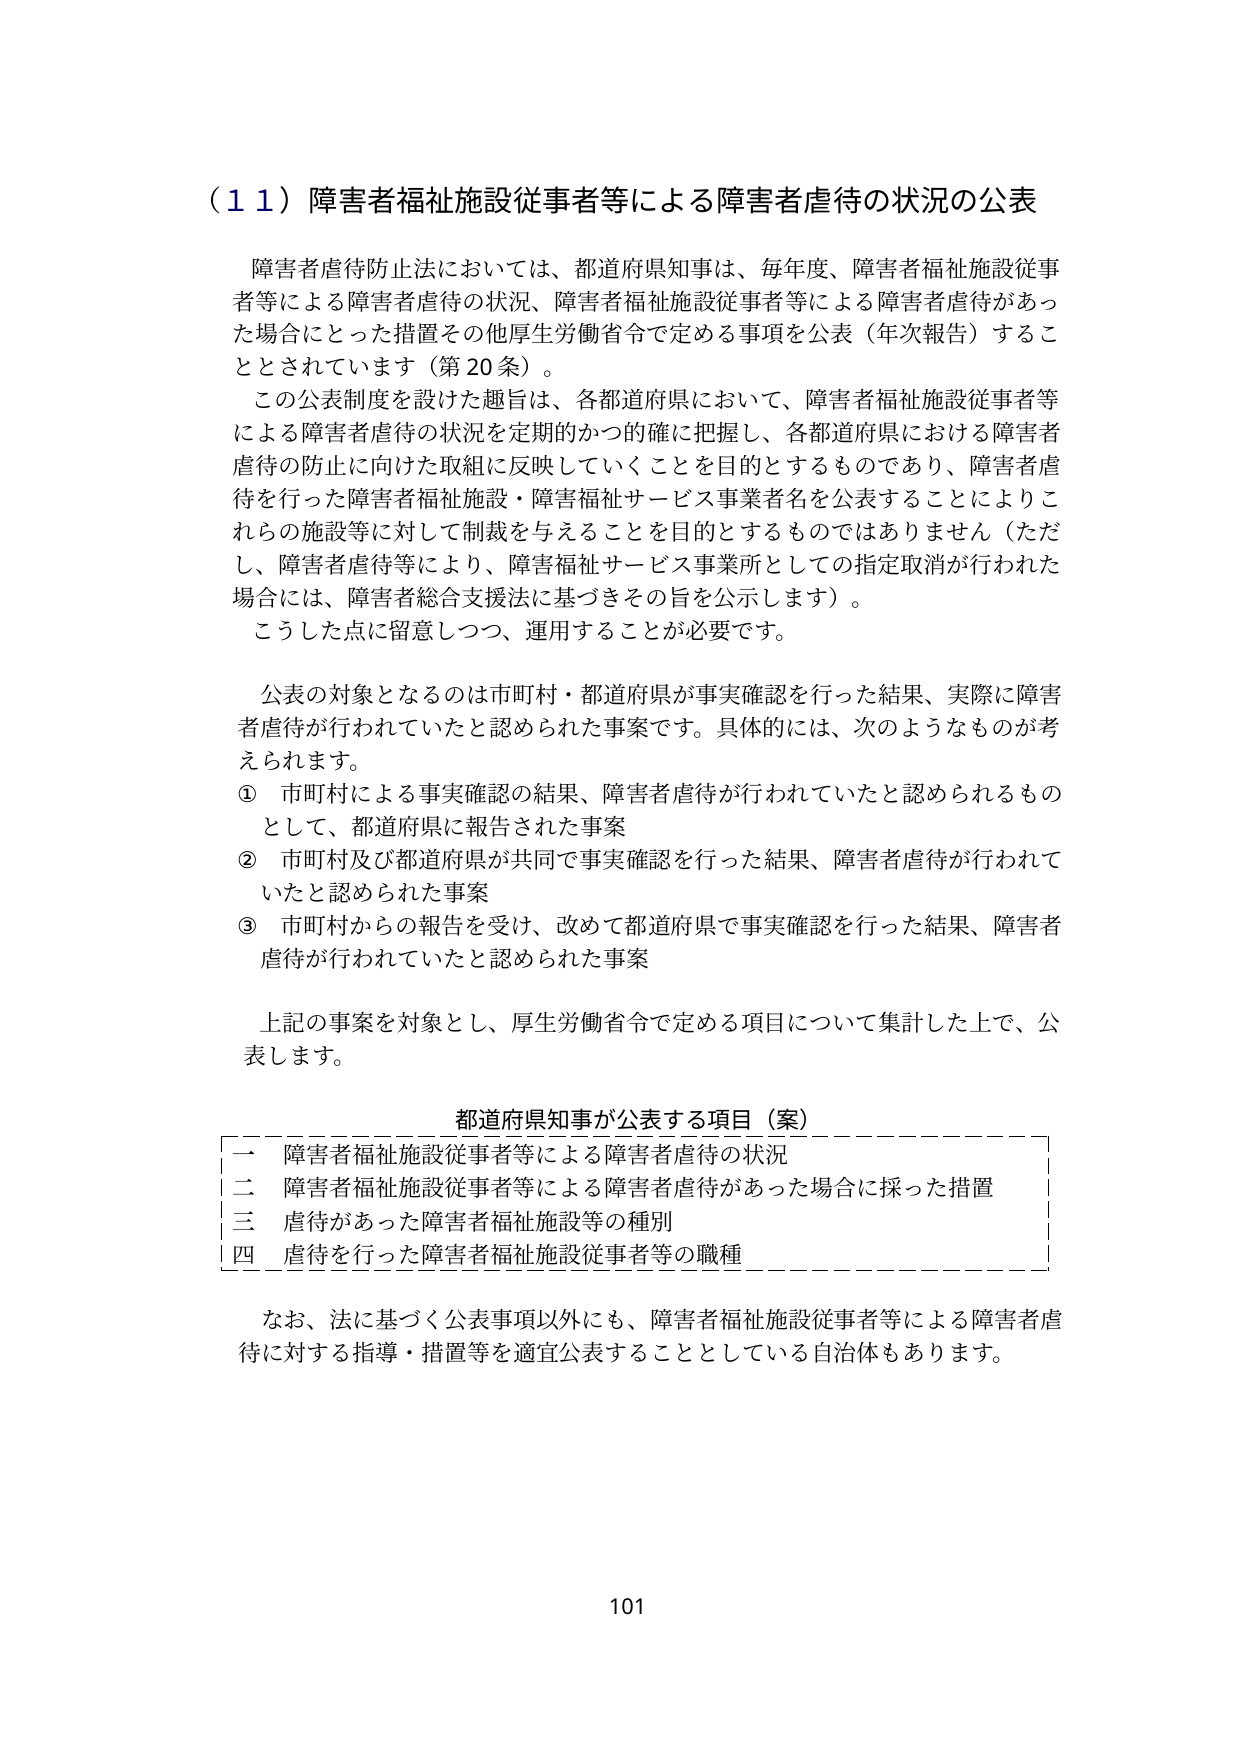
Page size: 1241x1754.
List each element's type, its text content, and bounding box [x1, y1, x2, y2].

text ① 市町村による事実確認の結果、障害者虐待が行われていたと認められるものとして、都道府県に報告された事案 [237, 776, 1063, 842]
text 公表の対象となるのは市町村・都道府県が事実確認を行った結果、実際に障害者虐待が行われていたと認められた事案です。具体的には、次のようなものが考えられます。 [237, 677, 1063, 776]
text 都道府県知事が公表する項目（案） [215, 1102, 1063, 1136]
text ② 市町村及び都道府県が共同で事実確認を行った結果、障害者虐待が行われていたと認められた事案 [237, 842, 1063, 908]
text なお、法に基づく公表事項以外にも、障害者福祉施設従事者等による障害者虐待に対する指導・措置等を適宜公表することとしている自治体もあります。 [192, 1302, 1063, 1368]
text 上記の事案を対象とし、厚生労働省令で定める項目について集計した上で、公表します。 [237, 1005, 1063, 1071]
text こうした点に留意しつつ、運用することが必要です。 [232, 613, 1063, 646]
text ③ 市町村からの報告を受け、改めて都道府県で事実確認を行った結果、障害者虐待が行われていたと認められた事案 [237, 908, 1063, 974]
text この公表制度を設けた趣旨は、各都道府県において、障害者福祉施設従事者等による障害者虐待の状況を定期的かつ的確に把握し、各都道府県における障害者虐待の防止に向けた取組に反映していくことを目的とするものであり、障害者虐待を行った障害者福祉施設・障害福祉サービス事業者名を公表することによりこれらの施設等に対して制裁を与えることを目的とするものではありません（ただし、障害者虐待等により、障害福祉サービス事業所としての指定取消が行われた場合には、障害者総合支援法に基づきその旨を公示します）。 [232, 383, 1063, 613]
table_header 一 障害者福祉施設従事者等による障害者虐待の状況 二 障害者福祉施設従事者等による障害者虐待があった場合に採った措置 三 虐待があった障害者福祉施設等の種別 四 虐待を行った障害者福祉施設従事者等の職種 [222, 1136, 1048, 1270]
text （１１）障害者福祉施設従事者等による障害者虐待の状況の公表 [192, 177, 1063, 219]
text 障害者虐待防止法においては、都道府県知事は、毎年度、障害者福祉施設従事者等による障害者虐待の状況、障害者福祉施設従事者等による障害者虐待があった場合にとった措置その他厚生労働省令で定める事項を公表（年次報告）することとされています（第20条）。 [232, 251, 1063, 383]
